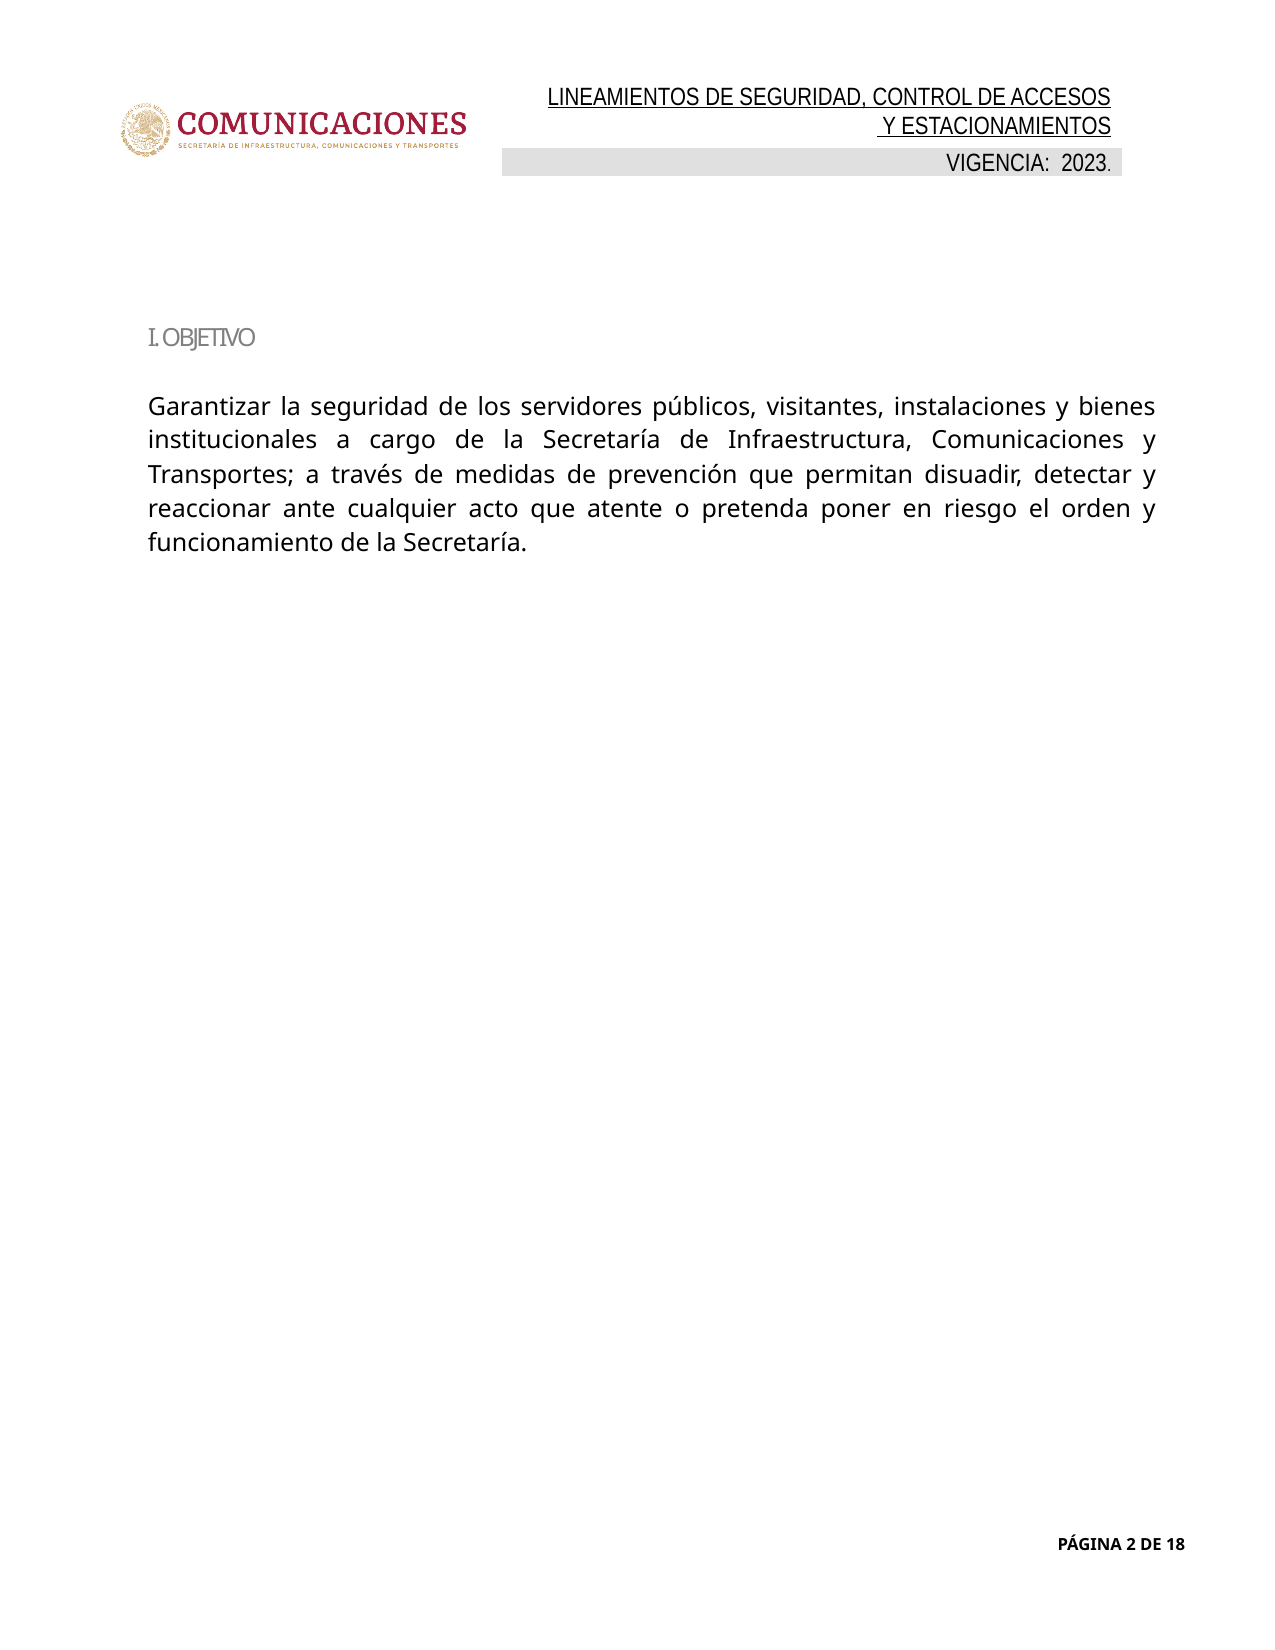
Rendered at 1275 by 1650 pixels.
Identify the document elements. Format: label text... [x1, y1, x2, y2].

text Garantizar la seguridad de los servidores públicos, visitantes, instalaciones y bienes institucionales a cargo de la Secretaría de Infraestructura, Comunicaciones y Transportes; a través de medidas de prevención que permitan disuadir, detectar y reaccionar ante cualquier acto que atente o pretenda poner en riesgo el orden y funcionamiento de la Secretaría. [148, 388, 1157, 558]
picture [117, 97, 468, 161]
text I. OBJETIVO [148, 320, 1157, 354]
